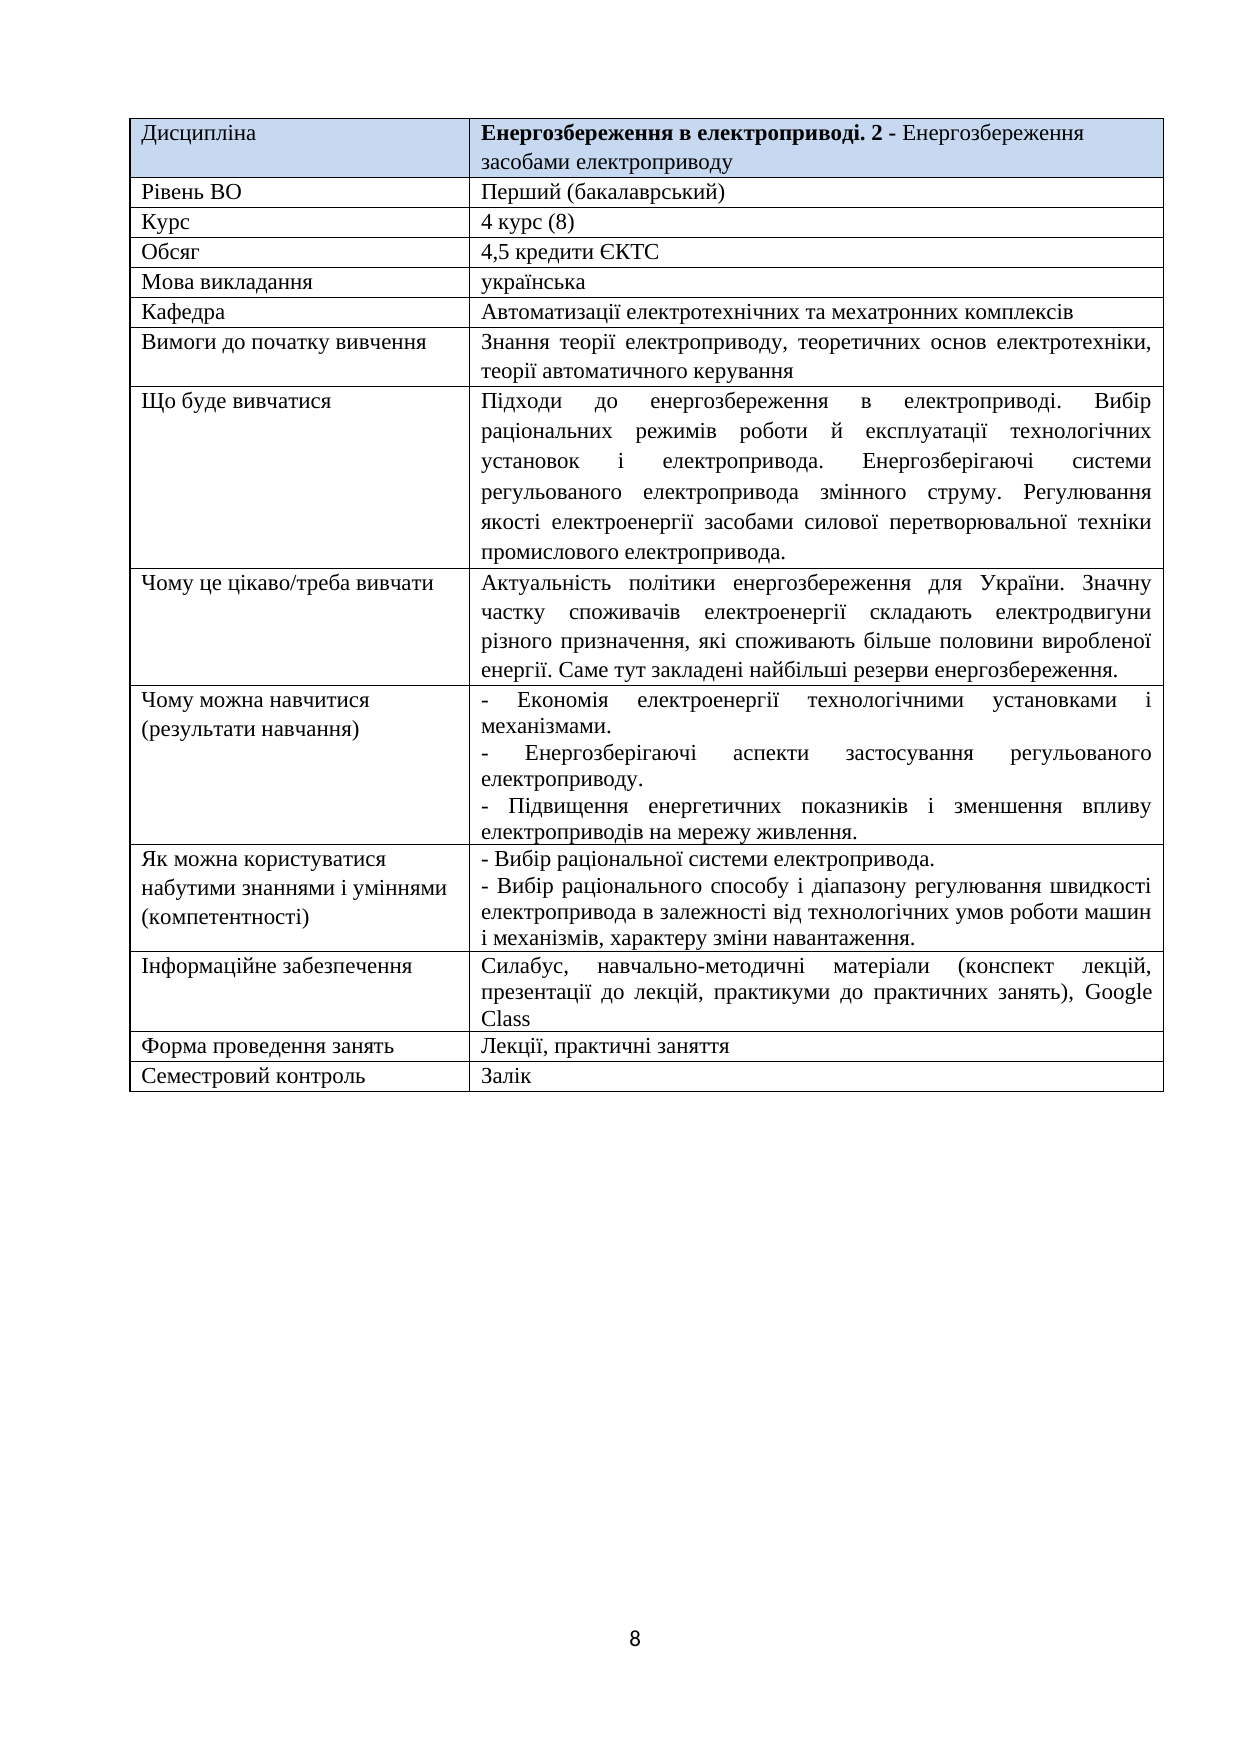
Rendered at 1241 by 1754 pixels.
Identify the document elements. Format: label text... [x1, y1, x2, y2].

table_cell Лекції, практичні заняття [470, 1032, 1163, 1061]
table_cell Підходи до енергозбереження в електроприводі. Вибір раціональних режимів роботи й експлуатації технологічних установок і електропривода. Енергозберігаючі системи регульованого електропривода змінного струму. Регулювання якості електроенергії засобами силової перетворювальної техніки промислового електропривода. [470, 387, 1163, 568]
table_cell Чому можна навчитися (результати навчання) [131, 686, 469, 844]
table_cell Перший (бакалаврський) [470, 178, 1163, 207]
table_cell Семестровий контроль [131, 1062, 469, 1091]
table_cell Інформаційне забезпечення [131, 952, 469, 1031]
table_cell Як можна користуватися набутими знаннями і уміннями (компетентності) [131, 845, 469, 951]
table_cell Що буде вивчатися [131, 387, 469, 568]
table_cell Знання теорії електроприводу, теоретичних основ електротехніки, теорії автоматичного керування [470, 328, 1163, 386]
table_cell Кафедра [131, 298, 469, 327]
table_cell - Економія електроенергії технологічними установками і механізмами. - Енергозберігаючі аспекти застосування регульованого електроприводу. - Підвищення енергетичних показників і зменшення впливу електроприводів на мережу живлення. [470, 686, 1163, 844]
table_cell українська [470, 268, 1163, 297]
table_cell Вимоги до початку вивчення [131, 328, 469, 386]
table_cell Автоматизації електротехнічних та мехатронних комплексів [470, 298, 1163, 327]
table_cell 4 курс (8) [470, 208, 1163, 237]
table_cell Мова викладання [131, 268, 469, 297]
table_cell Актуальність політики енергозбереження для України. Значну частку споживачів електроенергії складають електродвигуни різного призначення, які споживають більше половини виробленої енергії. Саме тут закладені найбільші резерви енергозбереження. [470, 569, 1163, 685]
table_cell Силабус, навчально-методичні матеріали (конспект лекцій, презентації до лекцій, практикуми до практичних занять), Google Class [470, 952, 1163, 1031]
table_cell Чому це цікаво/треба вивчати [131, 569, 469, 685]
table_cell Курс [131, 208, 469, 237]
table_cell Обсяг [131, 238, 469, 267]
table_cell 4,5 кредити ЄКТС [470, 238, 1163, 267]
table_cell Форма проведення занять [131, 1032, 469, 1061]
table_cell Залік [470, 1062, 1163, 1091]
table_cell Рівень ВО [131, 178, 469, 207]
table_header Дисципліна [131, 119, 469, 177]
table_header Енергозбереження в електроприводі. 2 - Енергозбереження засобами електроприводу [470, 119, 1163, 177]
table_cell - Вибір раціональної системи електропривода. - Вибір раціонального способу і діапазону регулювання швидкості електропривода в залежності від технологічних умов роботи машин і механізмів, характеру зміни навантаження. [470, 845, 1163, 951]
